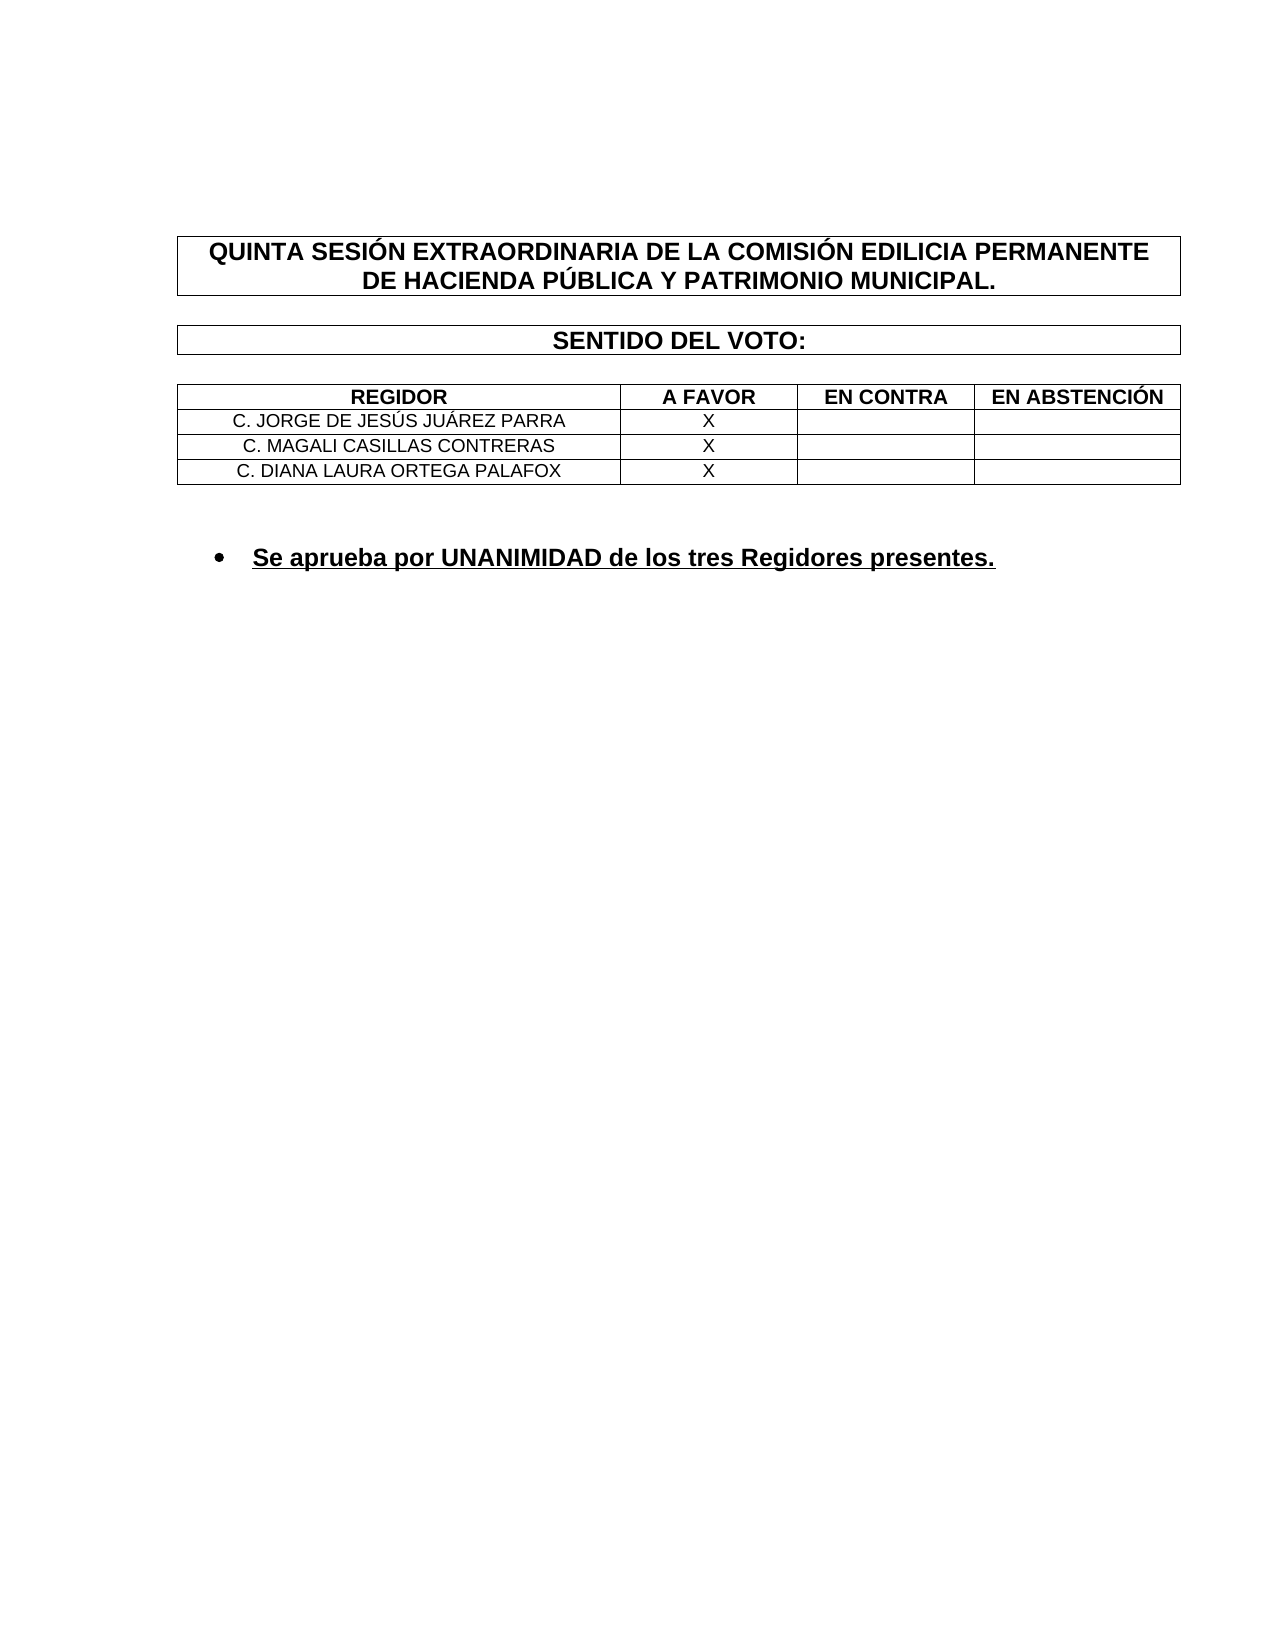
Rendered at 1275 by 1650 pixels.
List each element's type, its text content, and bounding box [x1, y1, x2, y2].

table_header EN CONTRA [798, 385, 974, 409]
table_header SENTIDO DEL VOTO: [178, 326, 1180, 354]
list Se aprueba por UNANIMIDAD de los tres Regidores presentes. [215, 543, 1181, 572]
table_cell C. MAGALI CASILLAS CONTRERAS [178, 435, 620, 459]
table_cell [798, 435, 974, 459]
table_cell [798, 410, 974, 434]
table_cell [975, 460, 1180, 484]
table_cell X [621, 460, 797, 484]
table_cell X [621, 410, 797, 434]
table_cell X [621, 435, 797, 459]
table_cell [798, 460, 974, 484]
table_header REGIDOR [178, 385, 620, 409]
table_header EN ABSTENCIÓN [975, 385, 1180, 409]
table_header QUINTA SESIÓN EXTRAORDINARIA DE LA COMISIÓN EDILICIA PERMANENTE DE HACIENDA PÚBLICA Y PATRIMONIO MUNICIPAL. [178, 237, 1180, 295]
table_cell [975, 435, 1180, 459]
table_cell C. JORGE DE JESÚS JUÁREZ PARRA [178, 410, 620, 434]
table_cell C. DIANA LAURA ORTEGA PALAFOX [178, 460, 620, 484]
table_header A FAVOR [621, 385, 797, 409]
table_cell [975, 410, 1180, 434]
